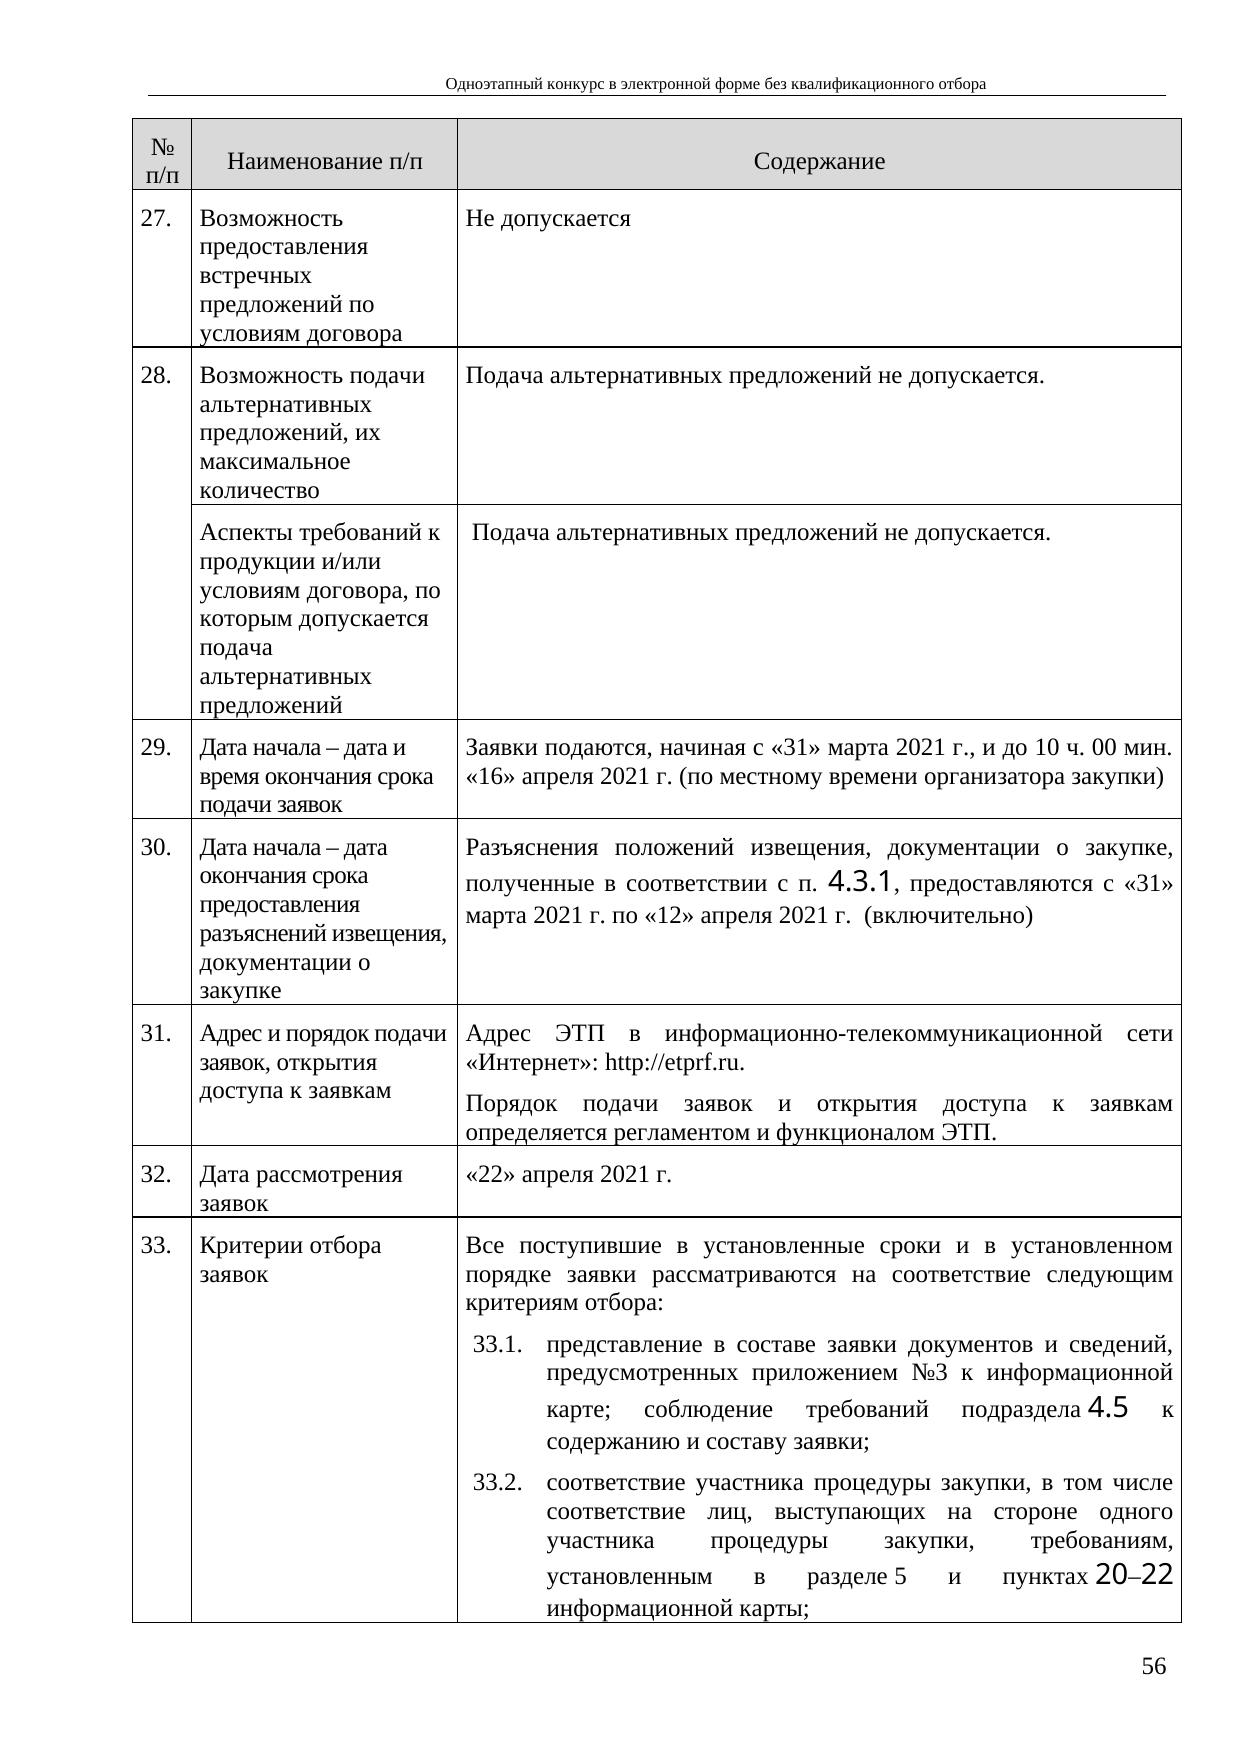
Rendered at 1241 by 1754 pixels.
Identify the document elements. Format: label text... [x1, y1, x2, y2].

table_cell Заявки подаются, начиная с «31» марта 2021 г., и до 10 ч. 00 мин. «16» апреля 2021 г. (по местному времени организатора закупки) [458, 720, 1181, 818]
table_cell [133, 819, 191, 1004]
table_cell Адрес ЭТП в информационно-телекоммуникационной сети «Интернет»: http://etprf.ru. Порядок подачи заявок и открытия доступа к заявкам определяется регламентом и функционалом ЭТП. [458, 1005, 1181, 1145]
table_cell Дата рассмотрения заявок [192, 1146, 457, 1216]
table_cell Не допускается [458, 190, 1181, 346]
table_cell [133, 1005, 191, 1145]
table_header № п/п [133, 119, 191, 189]
table_cell Возможность предоставления встречных предложений по условиям договора [192, 190, 457, 346]
table_cell «22» апреля 2021 г. [458, 1146, 1181, 1216]
table_cell [133, 720, 191, 818]
table_cell Критерии отбора заявок [192, 1218, 457, 1622]
table_cell Дата начала – дата окончания срока предоставления разъяснений извещения, документации о закупке [192, 819, 457, 1004]
table_cell [133, 190, 191, 346]
table_cell Разъяснения положений извещения, документации о закупке, полученные в соответствии с п. 4.3.1, предоставляются с «31» марта 2021 г. по «12» апреля 2021 г. (включительно) [458, 819, 1181, 1004]
table_header Содержание [458, 119, 1181, 189]
table_cell [133, 1146, 191, 1216]
table_cell Подача альтернативных предложений не допускается. [458, 505, 1181, 718]
table_cell Аспекты требований к продукции и/или условиям договора, по которым допускается подача альтернативных предложений [192, 505, 457, 718]
table_header Наименование п/п [192, 119, 457, 189]
table_cell Дата начала – дата и время окончания срока подачи заявок [192, 720, 457, 818]
table_cell [133, 1218, 191, 1622]
table_cell [133, 348, 191, 718]
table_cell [458, 1218, 1181, 1622]
table_cell Возможность подачи альтернативных предложений, их максимальное количество [192, 348, 457, 504]
table_cell Подача альтернативных предложений не допускается. [458, 348, 1181, 504]
table_cell Адрес и порядок подачи заявок, открытия доступа к заявкам [192, 1005, 457, 1145]
